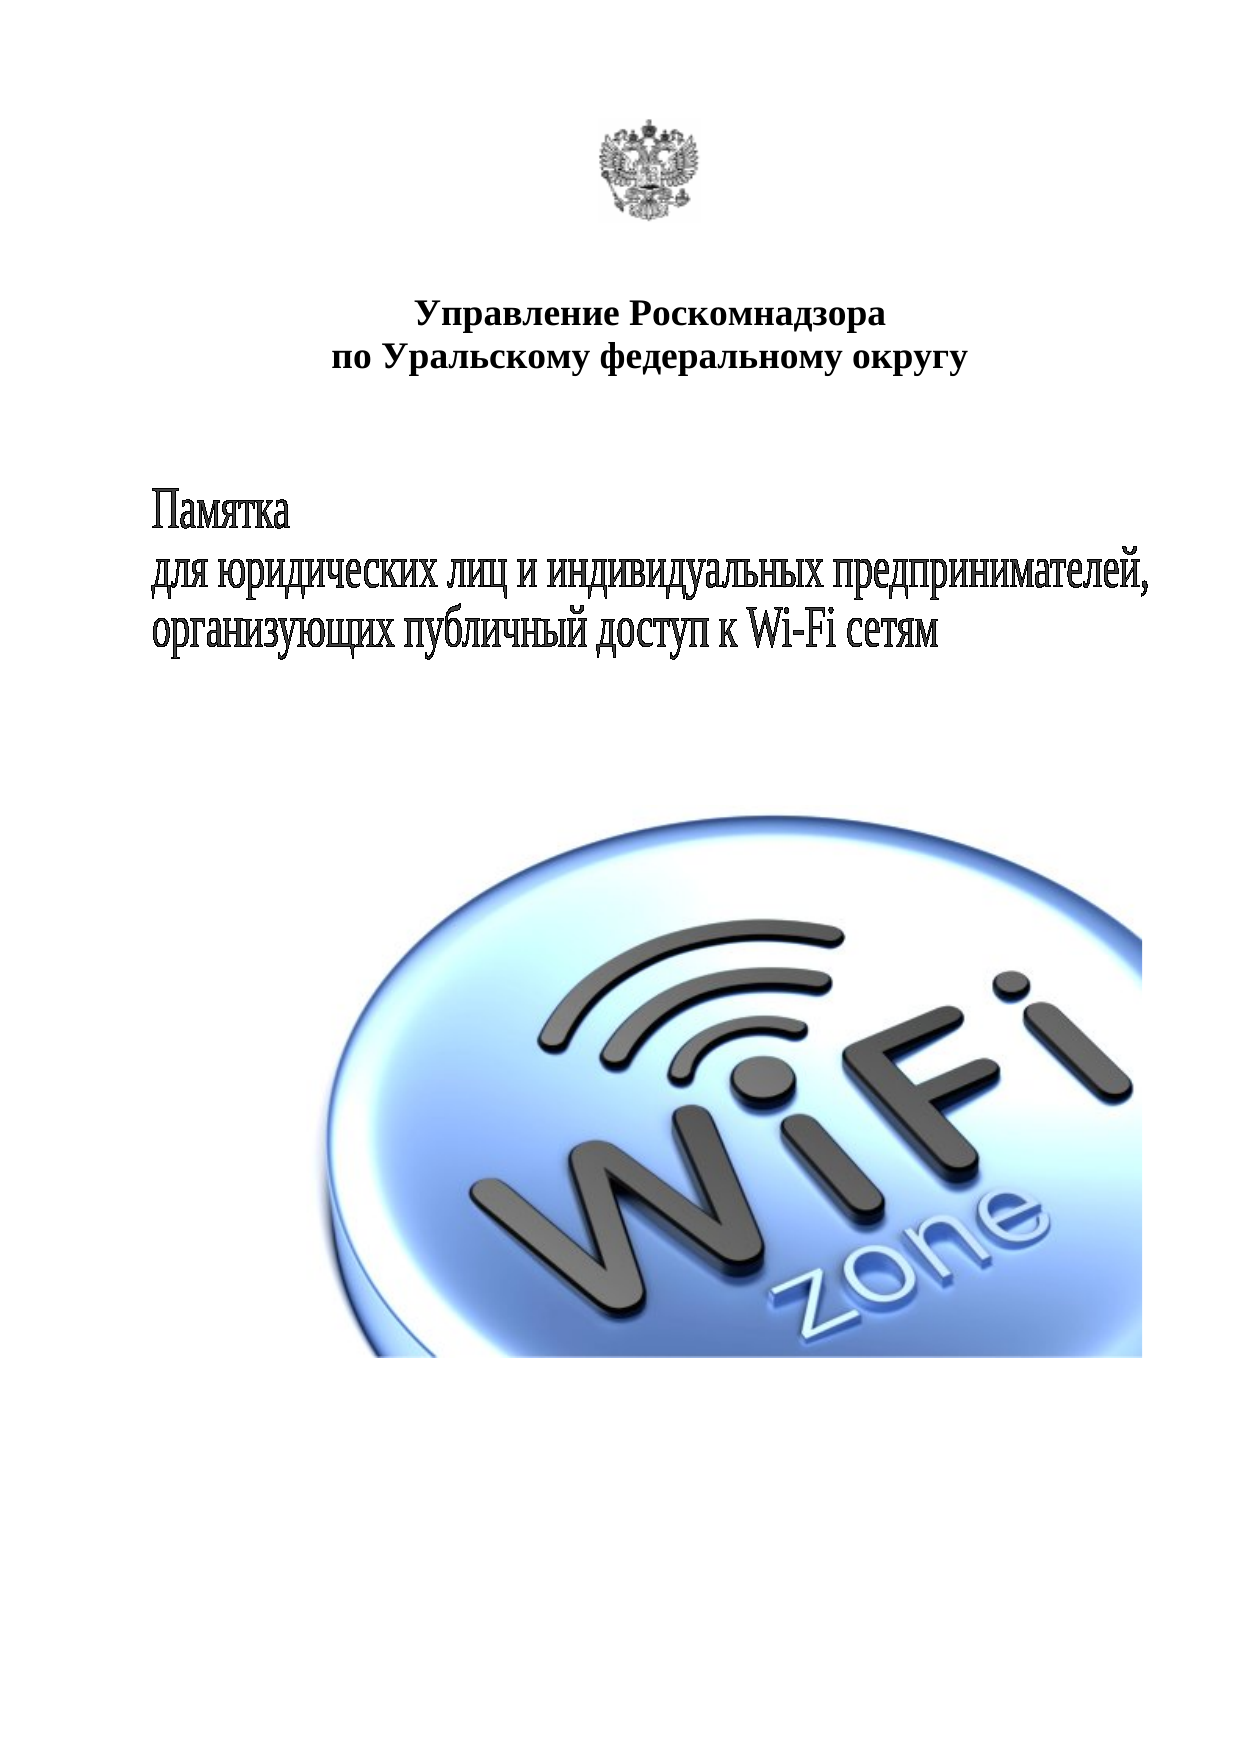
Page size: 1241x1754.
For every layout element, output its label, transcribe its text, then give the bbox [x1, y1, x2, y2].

text Управление Роскомнадзора по Уральскому федеральному округу [118, 291, 1181, 377]
picture [157, 805, 1143, 1358]
